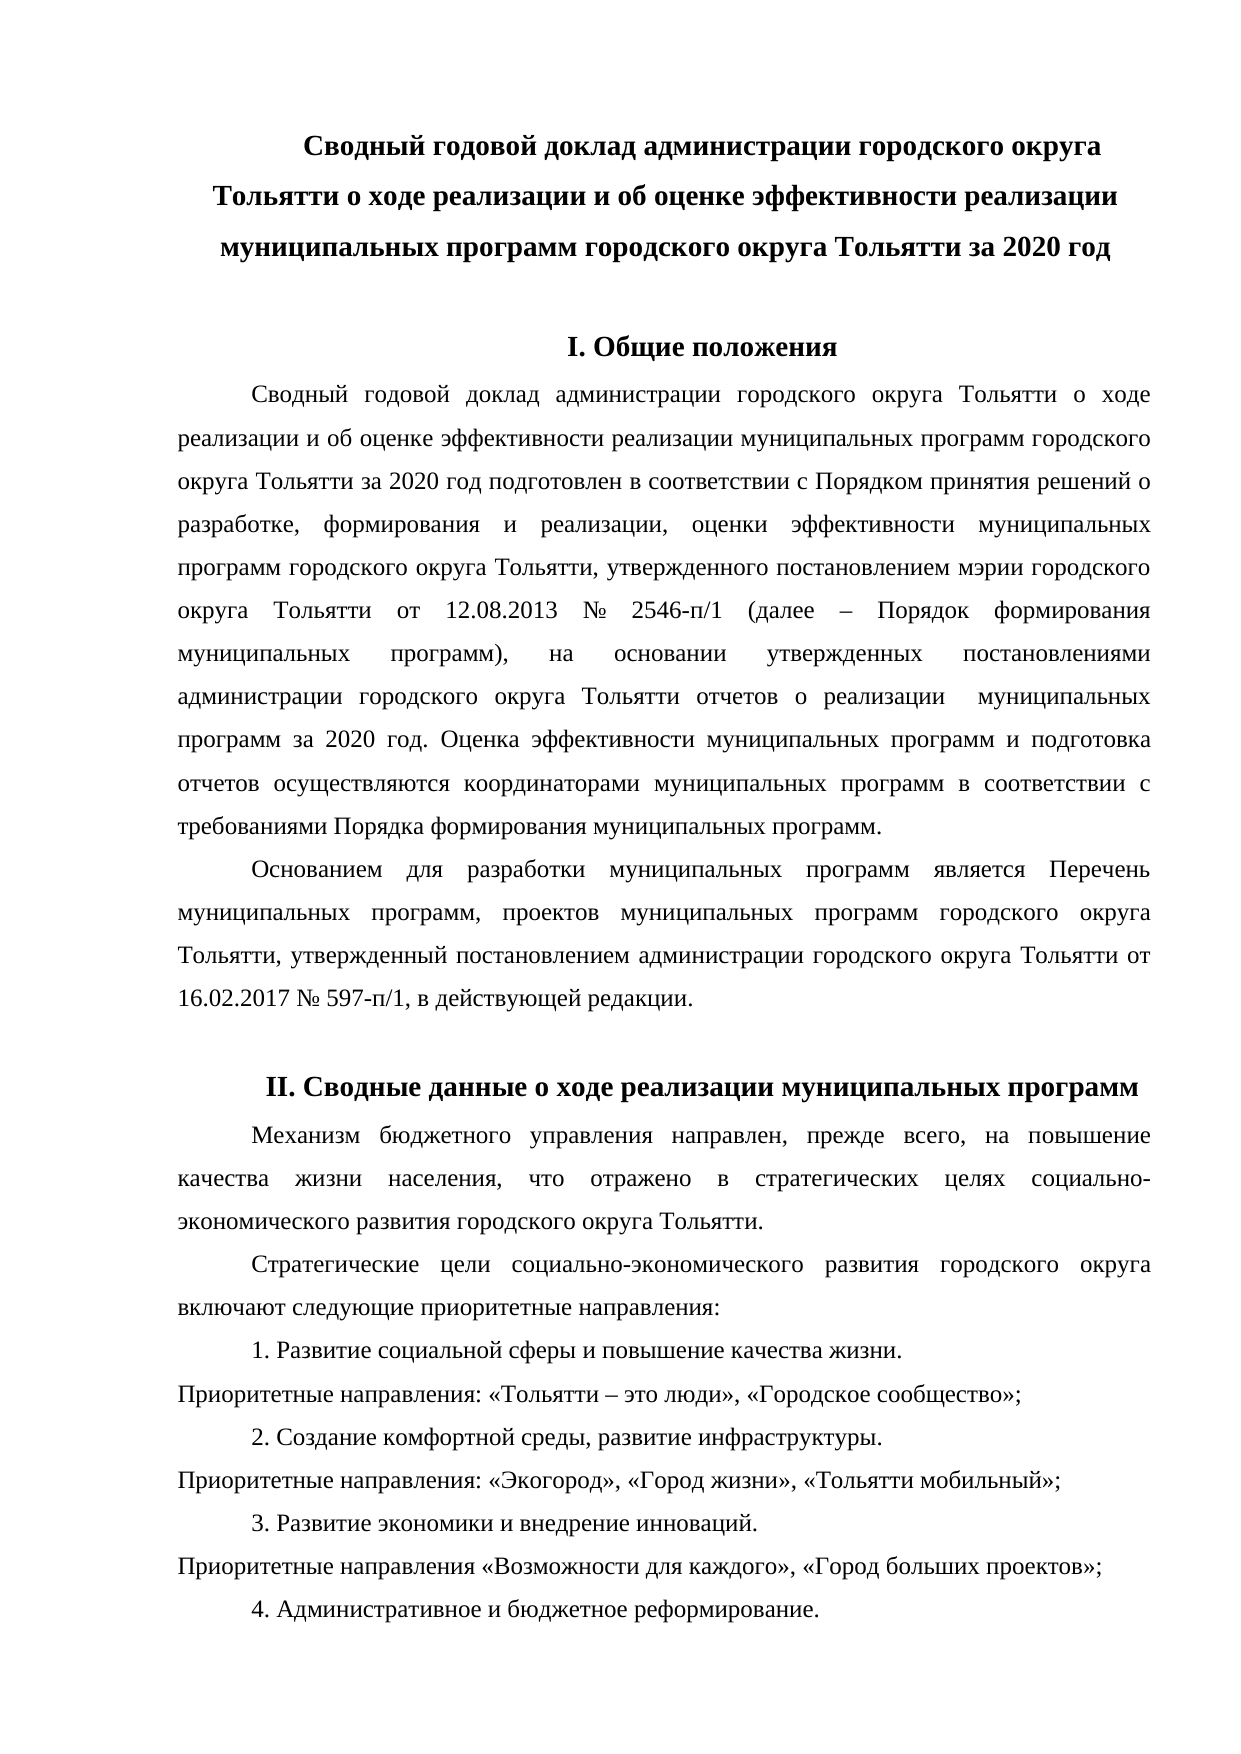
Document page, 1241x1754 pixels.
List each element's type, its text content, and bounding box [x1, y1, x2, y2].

text Сводный годовой доклад администрации городского округа Тольятти о ходе реализации и об оценке эффективности реализации муниципальных программ городского округа Тольятти за 2020 год подготовлен в соответствии с Порядком принятия решений о разработке, формирования и реализации, оценки эффективности муниципальных программ городского округа Тольятти, утвержденного постановлением мэрии городского округа Тольятти от 12.08.2013 № 2546-п/1 (далее – Порядок формирования муниципальных программ), на основании утвержденных постановлениями администрации городского округа Тольятти отчетов о реализации муниципальных программ за 2020 год. Оценка эффективности муниципальных программ и подготовка отчетов осуществляются координаторами муниципальных программ в соответствии с требованиями Порядка формирования муниципальных программ. [177, 379, 1152, 839]
text Основанием для разработки муниципальных программ является Перечень муниципальных программ, проектов муниципальных программ городского округа Тольятти, утвержденный постановлением администрации городского округа Тольятти от 16.02.2017 № 597-п/1, в действующей редакции. [177, 854, 1152, 1012]
text I. Общие положения [177, 329, 1153, 363]
text 2. Создание комфортной среды, развитие инфраструктуры. [177, 1422, 1152, 1451]
text Приоритетные направления: «Экогород», «Город жизни», «Тольятти мобильный»; [177, 1465, 1152, 1494]
text 4. Административное и бюджетное реформирование. [177, 1594, 1152, 1623]
text 1. Развитие социальной сферы и повышение качества жизни. [177, 1336, 1152, 1364]
text Приоритетные направления: «Тольятти – это люди», «Городское сообщество»; [177, 1379, 1152, 1407]
text II. Сводные данные о ходе реализации муниципальных программ [177, 1069, 1153, 1103]
text Механизм бюджетного управления направлен, прежде всего, на повышение качества жизни населения, что отражено в стратегических целях социально-экономического развития городского округа Тольятти. [177, 1120, 1152, 1235]
text Стратегические цели социально-экономического развития городского округа включают следующие приоритетные направления: [177, 1249, 1152, 1321]
text Приоритетные направления «Возможности для каждого», «Город больших проектов»; [177, 1551, 1152, 1580]
text 3. Развитие экономики и внедрение инноваций. [177, 1508, 1152, 1537]
text Сводный годовой доклад администрации городского округа Тольятти о ходе реализации и об оценке эффективности реализации муниципальных программ городского округа Тольятти за 2020 год [177, 128, 1153, 262]
